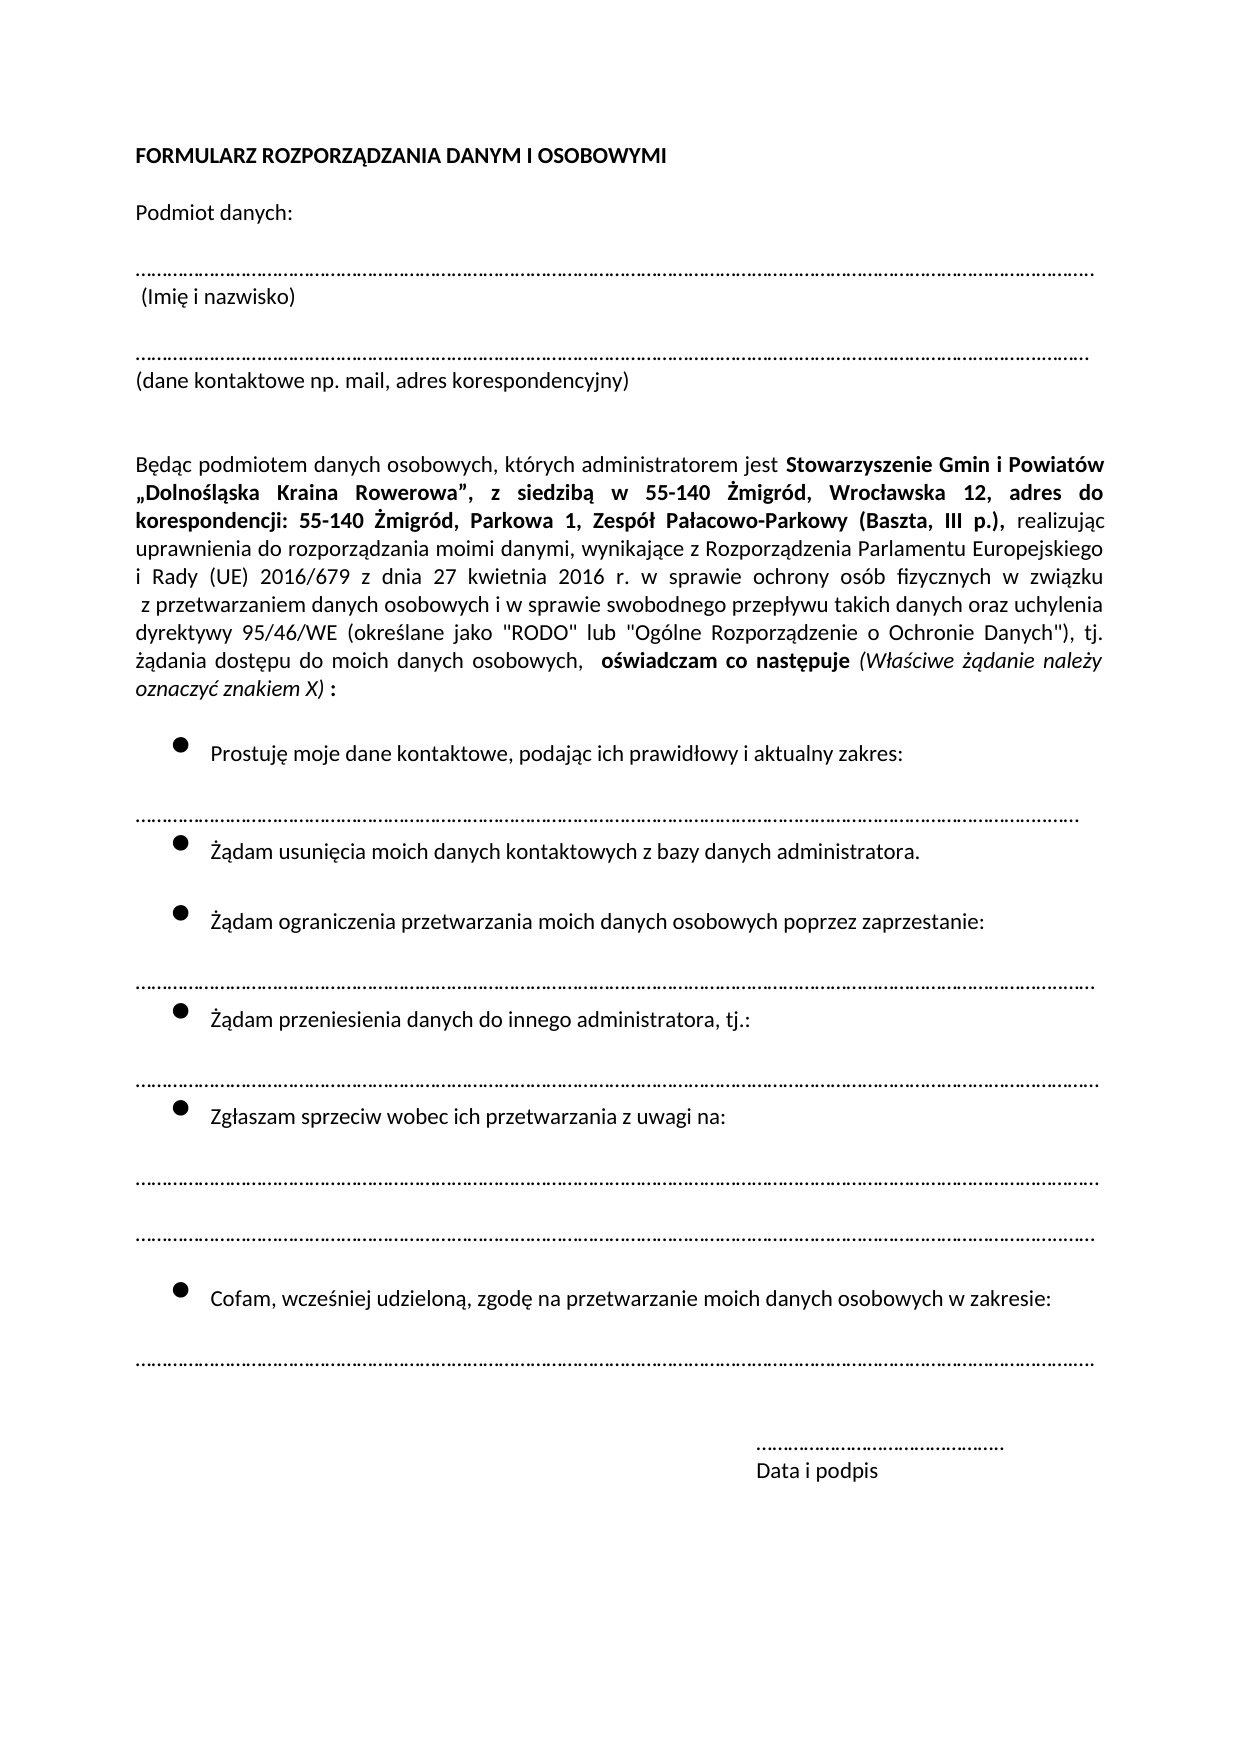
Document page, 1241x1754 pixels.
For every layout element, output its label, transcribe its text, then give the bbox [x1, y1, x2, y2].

text …………………………………………………………………………………………………………………………………………………………….…. [135, 1344, 1105, 1372]
list Zgłaszam sprzeciw wobec ich przetwarzania z uwagi na: [173, 1093, 1105, 1134]
text …………………………………………………………………………………………………………………………………………………………..…… [135, 1219, 1105, 1247]
text ……………………………………………………………………………………………………………………………………………………………….. [135, 254, 1105, 282]
text ………………………………………………………………………………………………………………………………………………………………… [135, 1163, 1105, 1191]
text Data i podpis [756, 1456, 1105, 1484]
text ……………………………………….. [756, 1428, 1105, 1456]
list Prostuję moje dane kontaktowe, podając ich prawidłowy i aktualny zakres: [173, 730, 1105, 772]
text Podmiot danych: [135, 198, 1105, 226]
text Będąc podmiotem danych osobowych, których administratorem jest Stowarzyszenie Gmin i Powiatów „Dolnośląska Kraina Rowerowa”, z siedzibą w 55-140 Żmigród, Wrocławska 12, adres do korespondencji: 55-140 Żmigród, Parkowa 1, Zespół Pałacowo-Parkowy (Baszta, III p.), realizując uprawnienia do rozporządzania moimi danymi, wynikające z Rozporządzenia Parlamentu Europejskiego i Rady (UE) 2016/679 z dnia 27 kwietnia 2016 r. w sprawie ochrony osób fizycznych w związku z przetwarzaniem danych osobowych i w sprawie swobodnego przepływu takich danych oraz uchylenia dyrektywy 95/46/WE (określane jako "RODO" lub "Ogólne Rozporządzenie o Ochronie Danych"), tj. żądania dostępu do moich danych osobowych, oświadczam co następuje (Właściwe żądanie należy oznaczyć znakiem X) : [135, 450, 1105, 702]
text ………………………………………………………………………………………………………………………………………………………………… [135, 1065, 1105, 1093]
text ………………………………………………………………………………………………………………………………………………………..…… [135, 800, 1105, 828]
list Cofam, wcześniej udzieloną, zgodę na przetwarzanie moich danych osobowych w zakresie: [173, 1275, 1105, 1316]
text …………………………………………………………………………………………………………………………………………………………..…… [135, 967, 1105, 995]
list Żądam przeniesienia danych do innego administratora, tj.: [173, 995, 1105, 1037]
list Żądam ograniczenia przetwarzania moich danych osobowych poprzez zaprzestanie: [173, 897, 1105, 939]
list Żądam usunięcia moich danych kontaktowych z bazy danych administratora. [173, 828, 1105, 869]
text FORMULARZ ROZPORZĄDZANIA DANYM I OSOBOWYMI [135, 142, 1105, 170]
text ……………………………………………………………………………………………………………………………………………………….……… (dane kontaktowe np. mail, adres korespondencyjny) [135, 338, 1105, 394]
text (Imię i nazwisko) [135, 282, 1105, 310]
